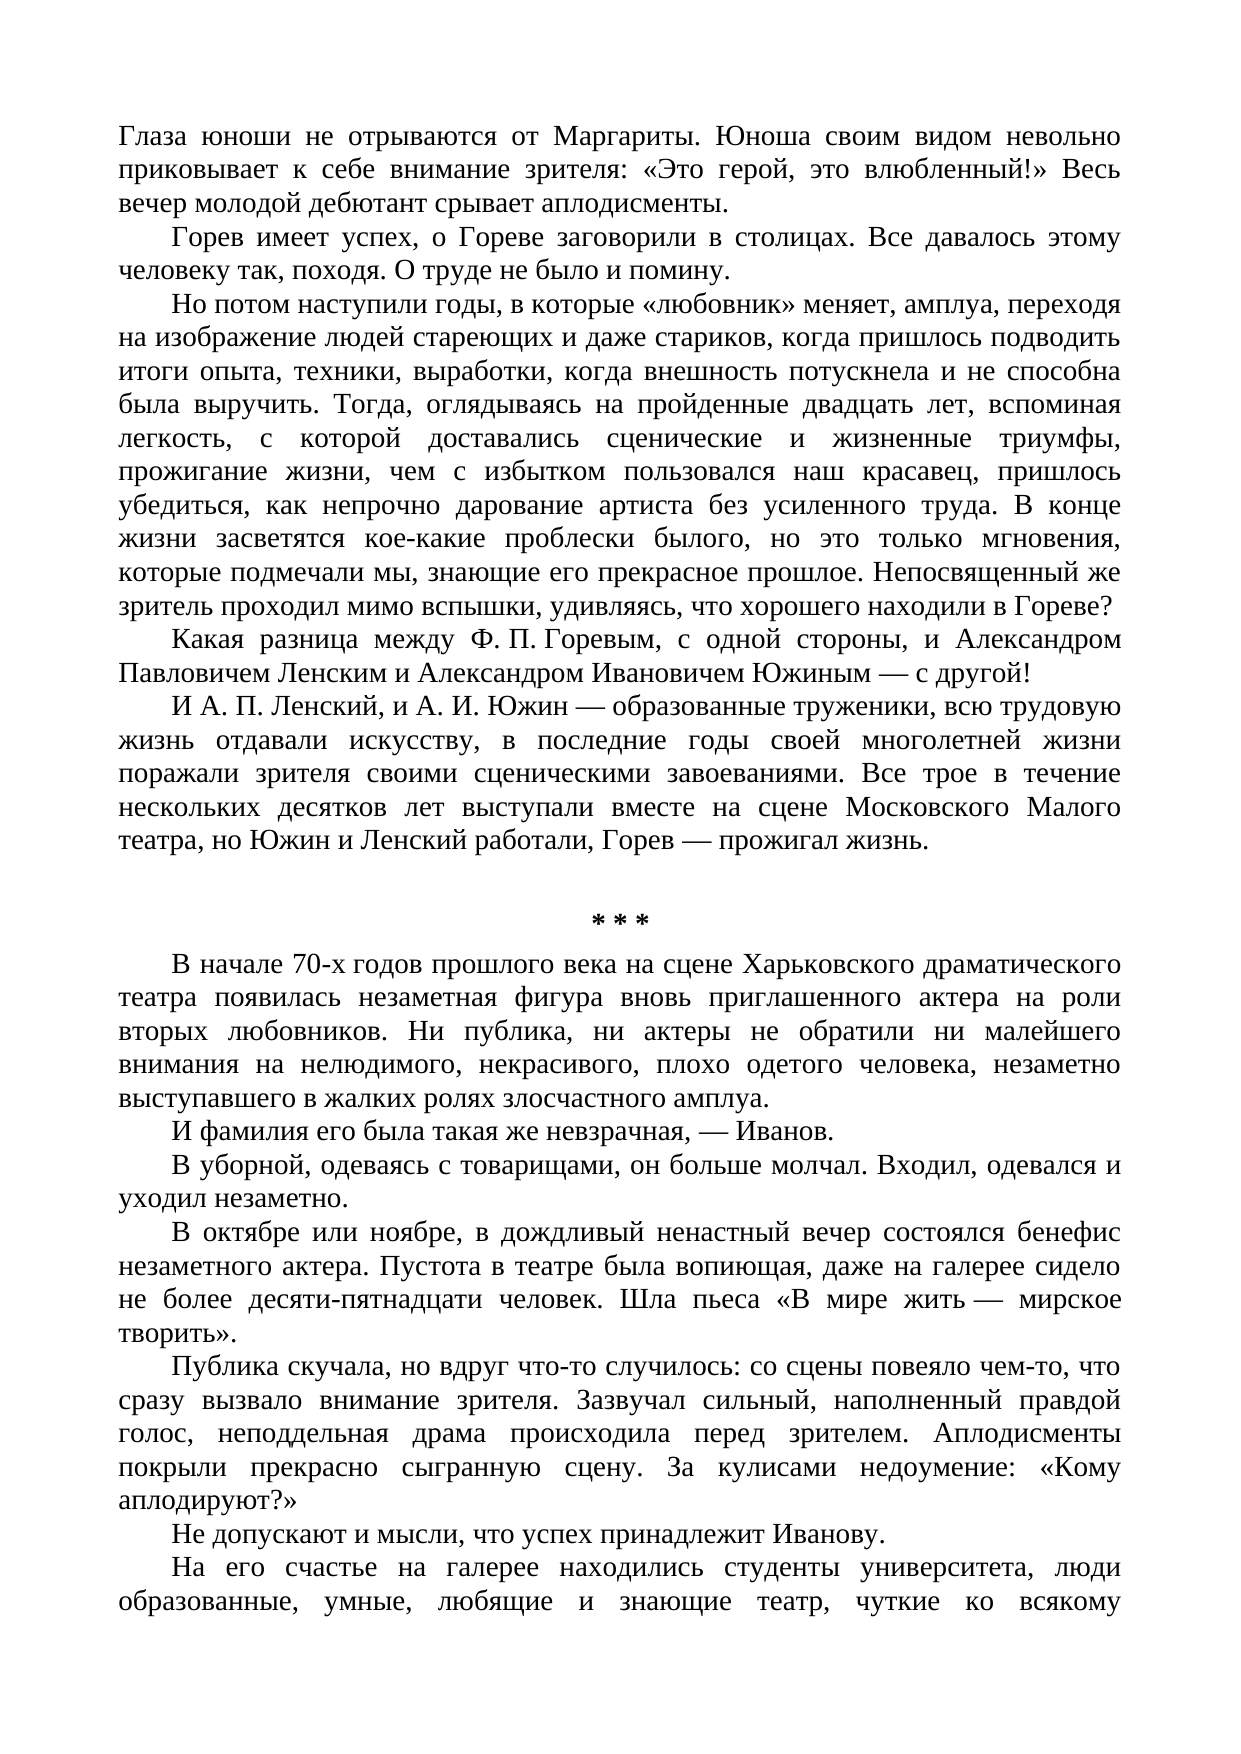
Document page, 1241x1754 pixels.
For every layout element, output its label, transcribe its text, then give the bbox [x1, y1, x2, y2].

text И фамилия его была такая же невзрачная, — Иванов. [118, 1113, 1122, 1147]
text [118, 1549, 1122, 1617]
subtitle * * * [118, 906, 1122, 939]
text В начале 70-х годов прошлого века на сцене Харьковского драматического театра появилась незаметная фигура вновь приглашенного актера на роли вторых любовников. Ни публика, ни актеры не обратили ни малейшего внимания на нелюдимого, некрасивого, плохо одетого человека, незаметно выступавшего в жалких ролях злосчастного амплуа. [118, 946, 1122, 1113]
text Какая разница между Ф. П. Горевым, с одной стороны, и Александром Павловичем Ленским и Александром Ивановичем Южиным — с другой! [118, 621, 1122, 688]
text Не допускают и мысли, что успех принадлежит Иванову. [118, 1516, 1122, 1549]
text Но потом наступили годы, в которые «любовник» меняет, амплуа, переходя на изображение людей стареющих и даже стариков, когда пришлось подводить {163} итоги опыта, техники, выработки, когда внешность потускнела и не способна была выручить. Тогда, оглядываясь на пройденные двадцать лет, вспоминая легкость, с которой доставались сценические и жизненные триумфы, прожигание жизни, чем с избытком пользовался наш красавец, пришлось убедиться, как непрочно дарование артиста без усиленного труда. В конце жизни засветятся кое-какие проблески былого, но это только мгновения, которые подмечали мы, знающие его прекрасное прошлое. Непосвященный же зритель проходил мимо вспышки, удивляясь, что хорошего находили в Гореве? [118, 286, 1122, 621]
text В уборной, одеваясь с товарищами, он больше молчал. Входил, одевался и уходил незаметно. [118, 1147, 1122, 1214]
text И А. П. Ленский, и А. И. Южин — образованные труженики, всю трудовую жизнь отдавали искусству, в последние годы своей многолетней жизни поражали зрителя своими сценическими завоеваниями. Все трое в течение нескольких десятков лет выступали вместе на сцене Московского Малого театра, но Южин и Ленский работали, Горев — прожигал жизнь. [118, 688, 1122, 856]
text {164} В октябре или ноябре, в дождливый ненастный вечер состоялся бенефис незаметного актера. Пустота в театре была вопиющая, даже на галерее сидело не более десяти-пятнадцати человек. Шла пьеса «В мире жить — мирское творить». [118, 1214, 1122, 1348]
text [118, 118, 1122, 219]
text Горев имеет успех, о Гореве заговорили в столицах. Все давалось этому человеку так, походя. О труде не было и помину. [118, 219, 1122, 286]
text Публика скучала, но вдруг что-то случилось: со сцены повеяло чем-то, что сразу вызвало внимание зрителя. Зазвучал сильный, наполненный правдой голос, неподдельная драма происходила перед зрителем. Аплодисменты покрыли прекрасно сыгранную сцену. За кулисами недоумение: «Кому аплодируют?» [118, 1348, 1122, 1516]
